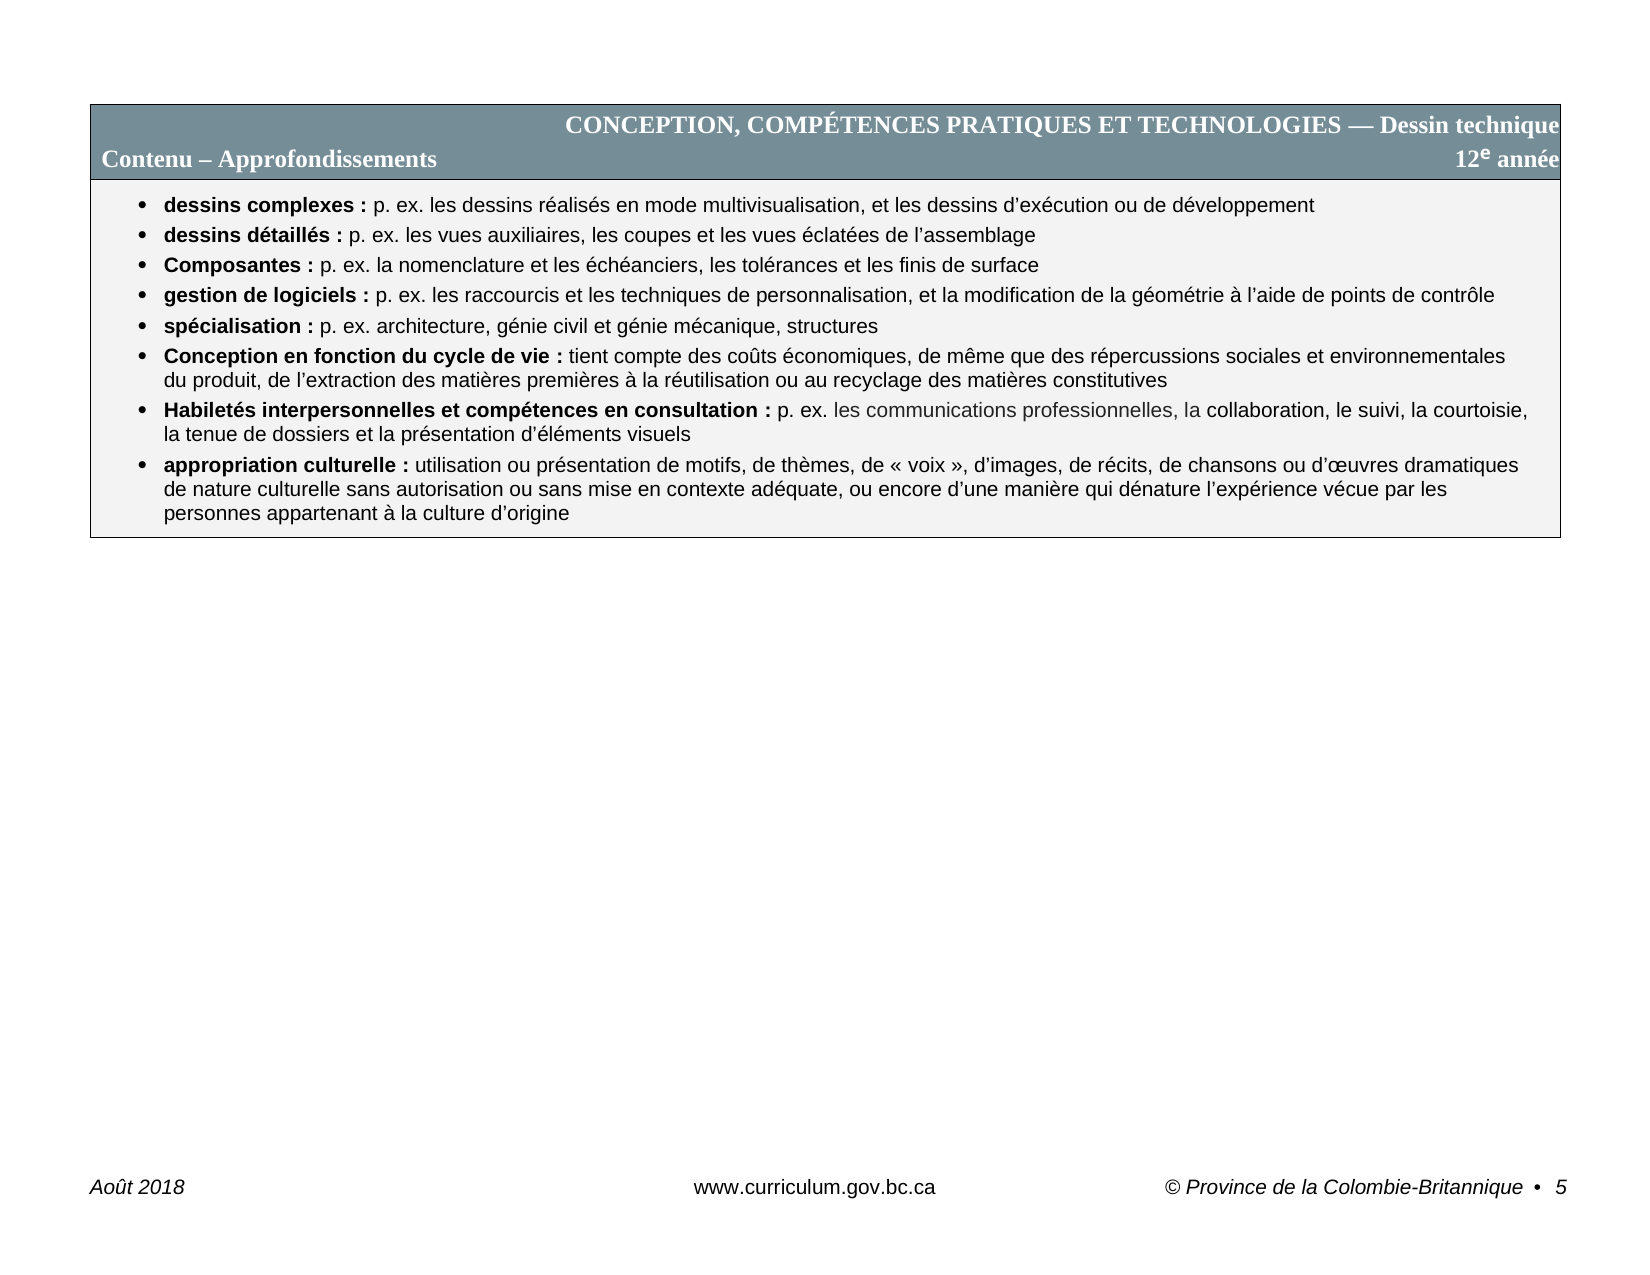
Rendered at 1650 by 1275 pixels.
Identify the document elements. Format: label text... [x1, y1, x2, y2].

table_header Conception, compétences pratiques et technologies — Dessin technique Contenu – Approfondissements 12e année [91, 105, 1560, 179]
table_cell dessins complexes : p. ex. les dessins réalisés en mode multivisualisation, et les dessins d’exécution ou de développement dessins détaillés : p. ex. les vues auxiliaires, les coupes et les vues éclatées de l’assemblage Composantes : p. ex. la nomenclature et les échéanciers, les tolérances et les finis de surface gestion de logiciels : p. ex. les raccourcis et les techniques de personnalisation, et la modification de la géométrie à l’aide de points de contrôle spécialisation : p. ex. architecture, génie civil et génie mécanique, structures Conception en fonction du cycle de vie : tient compte des coûts économiques, de même que des répercussions sociales et environnementales du produit, de l’extraction des matières premières à la réutilisation ou au recyclage des matières constitutives Habiletés interpersonnelles et compétences en consultation : p. ex. les communications professionnelles, la collaboration, le suivi, la courtoisie, la tenue de dossiers et la présentation d’éléments visuels appropriation culturelle : utilisation ou présentation de motifs, de thèmes, de « voix », d’images, de récits, de chansons ou d’œuvres dramatiques de nature culturelle sans autorisation ou sans mise en contexte adéquate, ou encore d’une manière qui dénature l’expérience vécue par les personnes appartenant à la culture d’origine [91, 180, 1560, 537]
